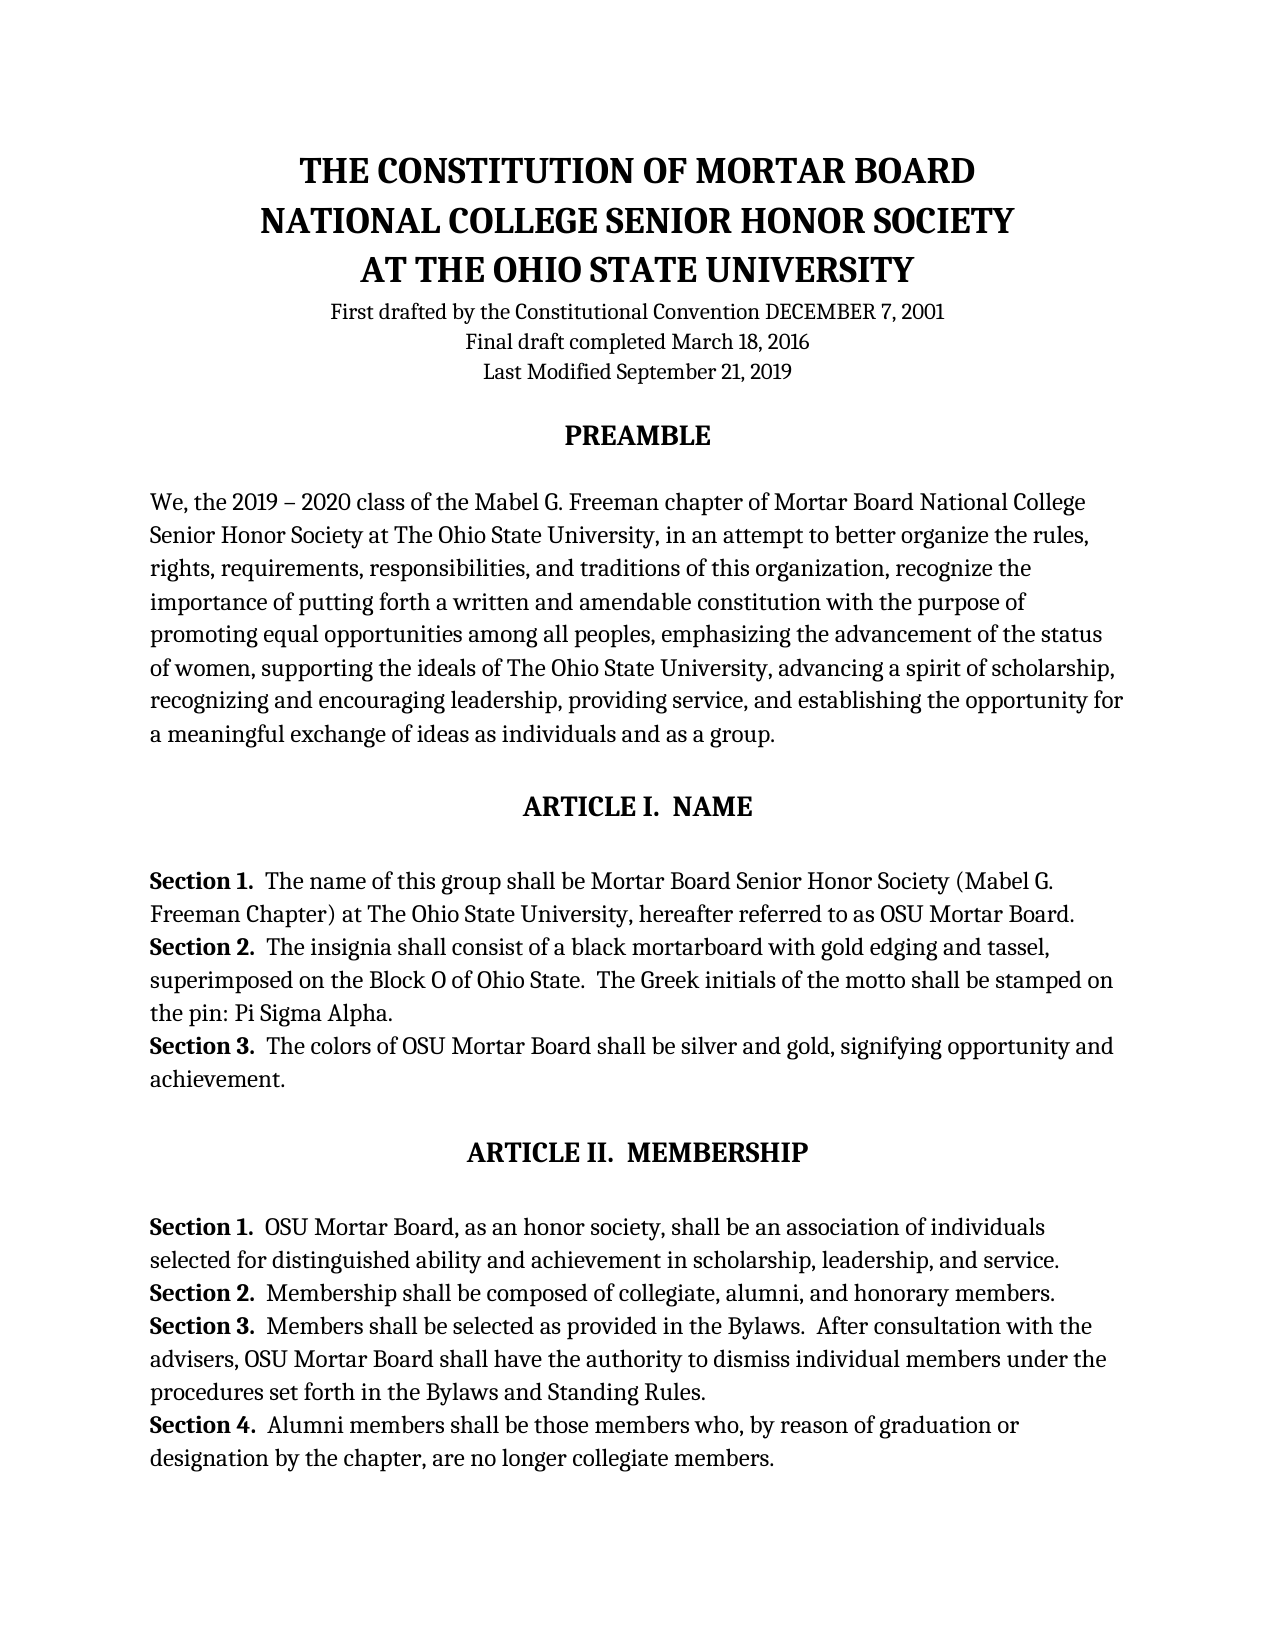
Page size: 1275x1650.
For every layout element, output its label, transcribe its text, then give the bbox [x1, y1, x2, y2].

subtitle ARTICLE I. NAME [150, 790, 1125, 823]
text Last Modified September 21, 2019 [150, 359, 1125, 386]
text Section 3. Members shall be selected as provided in the Bylaws. After consultation with the advisers, OSU Mortar Board shall have the authority to dismiss individual members under the procedures set forth in the Bylaws and Standing Rules. [150, 1312, 1125, 1407]
text Section 4. Alumni members shall be those members who, by reason of graduation or designation by the chapter, are no longer collegiate members. [150, 1411, 1125, 1473]
text Final draft completed March 18, 2016 [150, 329, 1125, 355]
text We, the 2019 – 2020 class of the Mabel G. Freeman chapter of Mortar Board National College Senior Honor Society at The Ohio State University, in an attempt to better organize the rules, rights, requirements, responsibilities, and traditions of this organization, recognize the importance of putting forth a written and amendable constitution with the purpose of promoting equal opportunities among all peoples, emphasizing the advancement of the status of women, supporting the ideals of The Ohio State University, advancing a spirit of scholarship, recognizing and encouraging leadership, providing service, and establishing the opportunity for a meaningful exchange of ideas as individuals and as a group. [150, 488, 1125, 748]
text THE CONSTITUTION OF MORTAR BOARD [150, 150, 1125, 193]
text Section 3. The colors of OSU Mortar Board shall be silver and gold, signifying opportunity and achievement. [150, 1032, 1125, 1094]
text Section 2. The insignia shall consist of a black mortarboard with gold edging and tassel, superimposed on the Block O of Ohio State. The Greek initials of the motto shall be stamped on the pin: Pi Sigma Alpha. [150, 933, 1125, 1028]
text PREAMBLE [150, 419, 1125, 453]
text Section 1. The name of this group shall be Mortar Board Senior Honor Society (Mabel G. Freeman Chapter) at The Ohio State University, hereafter referred to as OSU Mortar Board. [150, 867, 1125, 929]
text Section 1. OSU Mortar Board, as an honor society, shall be an association of individuals selected for distinguished ability and achievement in scholarship, leadership, and service. [150, 1213, 1125, 1274]
text NATIONAL COLLEGE SENIOR HONOR SOCIETY [150, 199, 1125, 243]
text First drafted by the Constitutional Convention DECEMBER 7, 2001 [150, 299, 1125, 325]
subtitle ARTICLE II. MEMBERSHIP [150, 1136, 1125, 1169]
text AT THE OHIO STATE UNIVERSITY [150, 249, 1125, 292]
text Section 2. Membership shall be composed of collegiate, alumni, and honorary members. [150, 1279, 1125, 1308]
